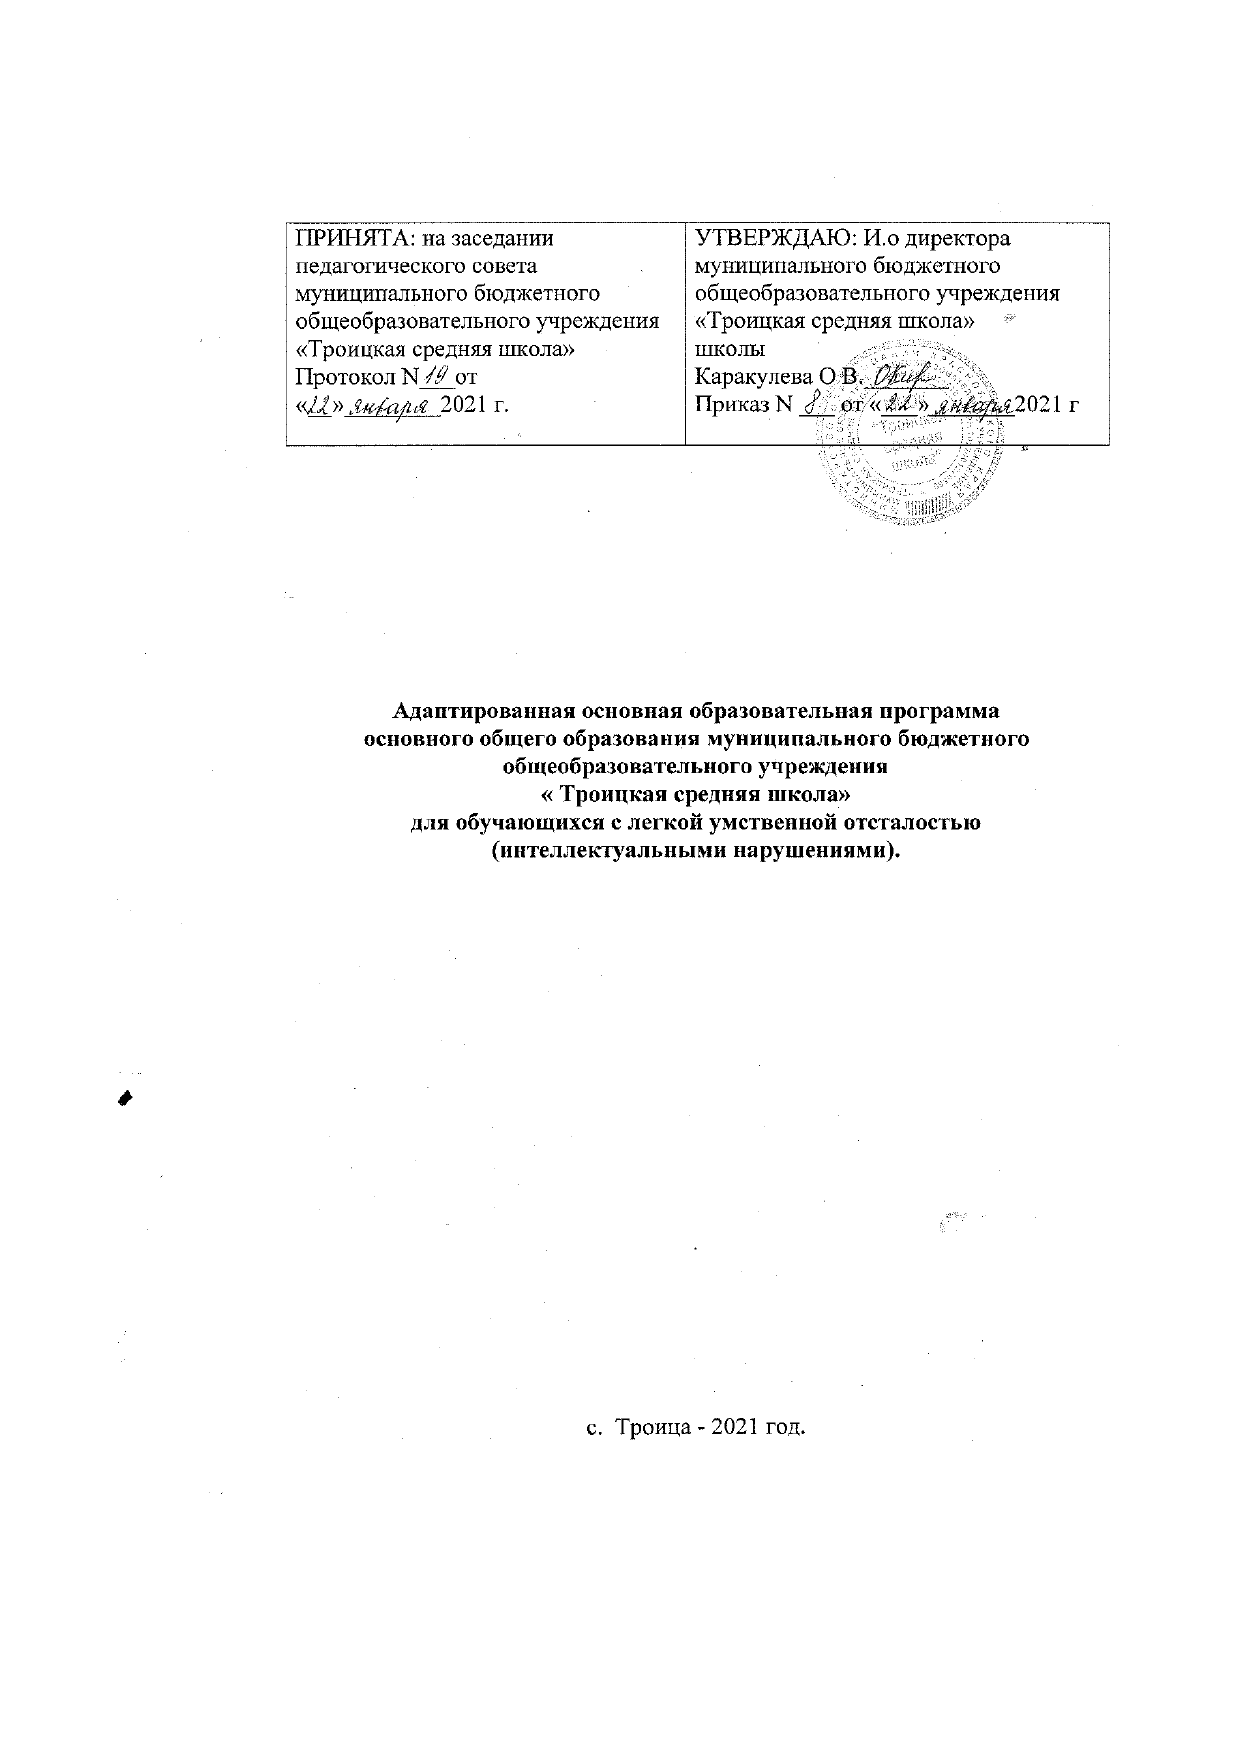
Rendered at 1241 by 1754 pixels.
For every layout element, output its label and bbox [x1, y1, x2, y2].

picture [107, 118, 1129, 1561]
